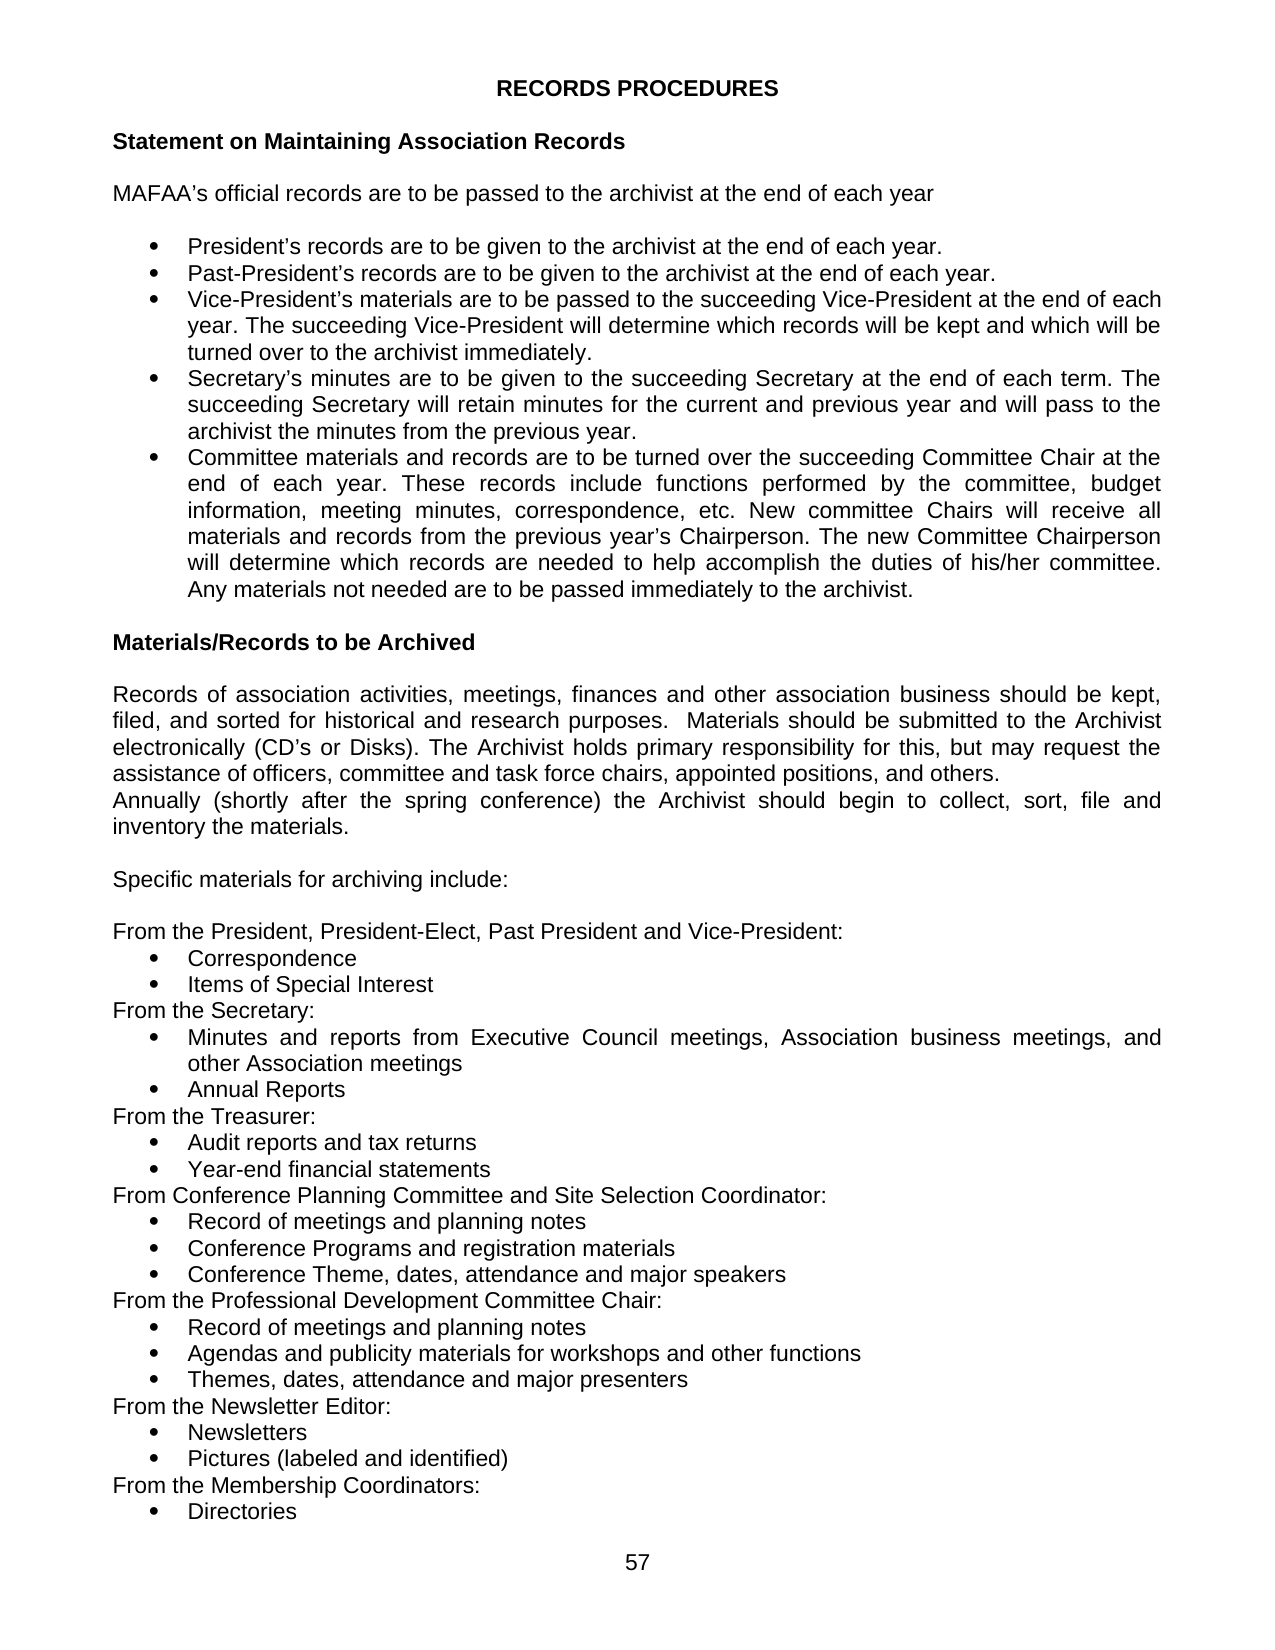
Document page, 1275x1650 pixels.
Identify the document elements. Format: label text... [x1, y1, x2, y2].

subtitle Materials/Records to be Archived [112, 628, 1162, 655]
text From the Newsletter Editor: [112, 1393, 1162, 1419]
text From Conference Planning Committee and Site Selection Coordinator: [112, 1182, 1162, 1208]
subtitle RECORDS PROCEDURES [112, 75, 1162, 101]
list President’s records are to be given to the archivist at the end of each year. [150, 233, 1162, 259]
list Vice-President’s materials are to be passed to the succeeding Vice-President at the end of each year. The succeeding Vice-President will determine which records will be kept and which will be turned over to the archivist immediately. [150, 286, 1162, 365]
list Items of Special Interest [150, 971, 1162, 997]
list Year-end financial statements [150, 1156, 1162, 1182]
text Specific materials for archiving include: [112, 866, 1162, 892]
list Record of meetings and planning notes [150, 1314, 1162, 1340]
list Themes, dates, attendance and major presenters [150, 1366, 1162, 1393]
text From the Treasurer: [112, 1103, 1162, 1129]
text MAFAA’s official records are to be passed to the archivist at the end of each year [112, 180, 1162, 207]
list Correspondence [150, 945, 1162, 971]
text From the Secretary: [112, 997, 1162, 1024]
list Record of meetings and planning notes [150, 1208, 1162, 1234]
text From the President, President-Elect, Past President and Vice-President: [112, 918, 1162, 945]
list Directories [150, 1498, 1162, 1524]
list Committee materials and records are to be turned over the succeeding Committee Chair at the end of each year. These records include functions performed by the committee, budget information, meeting minutes, correspondence, etc. New committee Chairs will receive all materials and records from the previous year’s Chairperson. The new Committee Chairperson will determine which records are needed to help accomplish the duties of his/her committee. Any materials not needed are to be passed immediately to the archivist. [150, 444, 1162, 602]
subtitle Statement on Maintaining Association Records [112, 128, 1162, 154]
text Annually (shortly after the spring conference) the Archivist should begin to collect, sort, file and inventory the materials. [112, 787, 1162, 839]
list Secretary’s minutes are to be given to the succeeding Secretary at the end of each term. The succeeding Secretary will retain minutes for the current and previous year and will pass to the archivist the minutes from the previous year. [150, 365, 1162, 444]
list Audit reports and tax returns [150, 1129, 1162, 1156]
text From the Professional Development Committee Chair: [112, 1287, 1162, 1314]
text From the Membership Coordinators: [112, 1472, 1162, 1498]
list Pictures (labeled and identified) [150, 1445, 1162, 1472]
list Agendas and publicity materials for workshops and other functions [150, 1340, 1162, 1366]
list Conference Programs and registration materials [150, 1234, 1162, 1261]
text Records of association activities, meetings, finances and other association business should be kept, filed, and sorted for historical and research purposes. Materials should be submitted to the Archivist electronically (CD’s or Disks). The Archivist holds primary responsibility for this, but may request the assistance of officers, committee and task force chairs, appointed positions, and others. [112, 681, 1162, 787]
list Conference Theme, dates, attendance and major speakers [150, 1261, 1162, 1287]
list Minutes and reports from Executive Council meetings, Association business meetings, and other Association meetings [150, 1024, 1162, 1076]
list Annual Reports [150, 1076, 1162, 1103]
list Newsletters [150, 1419, 1162, 1445]
list Past-President’s records are to be given to the archivist at the end of each year. [150, 259, 1162, 286]
